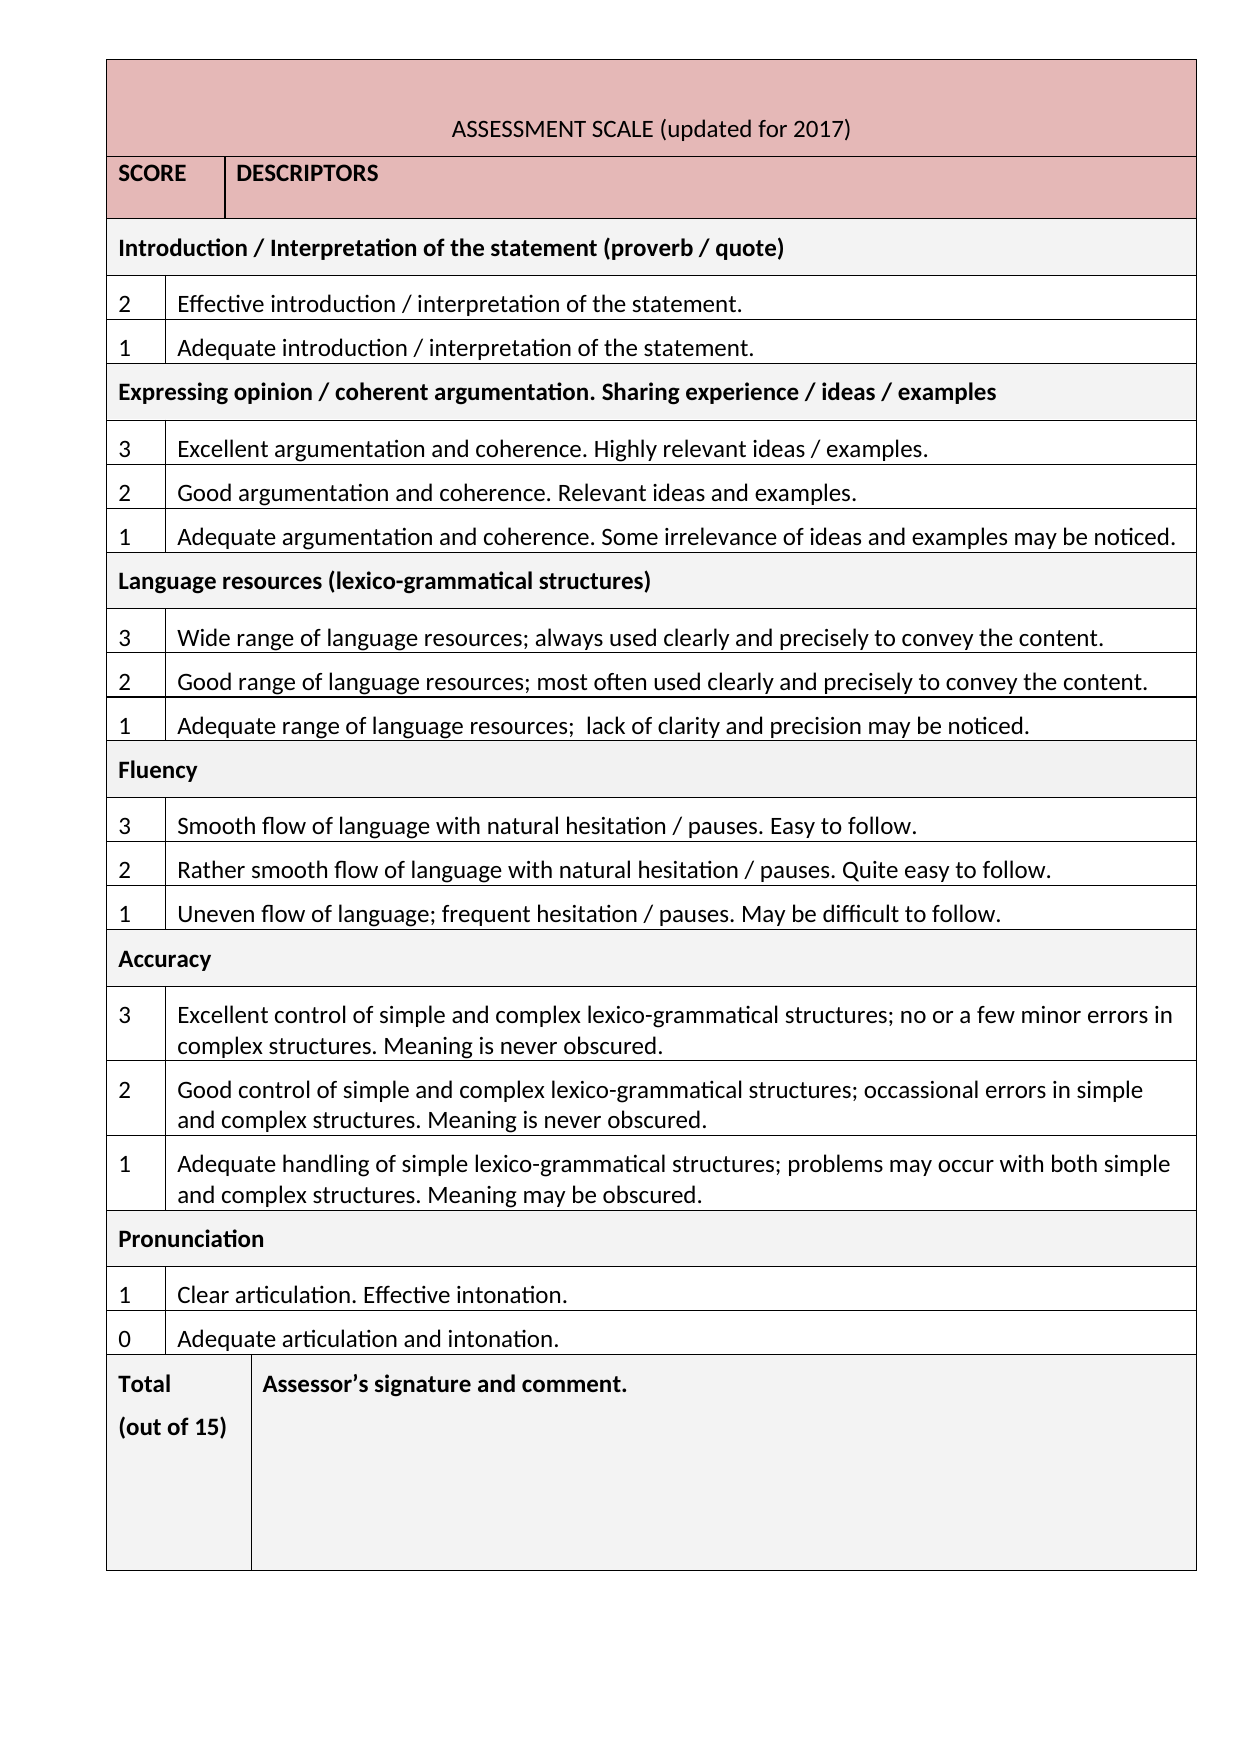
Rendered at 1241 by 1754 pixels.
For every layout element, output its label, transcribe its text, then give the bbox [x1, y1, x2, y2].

table_cell 1 [107, 509, 165, 552]
table_cell Language resources (lexico-grammatical structures) [107, 553, 1196, 608]
table_cell Accuracy [107, 930, 1196, 986]
table_cell 2 [107, 653, 165, 696]
table_cell Assessor’s signature and comment. [252, 1355, 1196, 1570]
table_cell 2 [107, 465, 165, 508]
table_cell Total (out of 15) [107, 1355, 251, 1570]
table_cell 3 [107, 421, 165, 463]
table_cell 1 [107, 1136, 165, 1209]
table_cell Wide range of language resources; always used clearly and precisely to convey the content. [166, 609, 1196, 652]
table_cell 2 [107, 1061, 165, 1135]
table_cell 3 [107, 798, 165, 841]
table_cell Pronunciation [107, 1211, 1196, 1266]
table_cell 0 [107, 1311, 165, 1354]
table_cell Fluency [107, 741, 1196, 797]
table_cell DESCRIPTORS [226, 157, 1196, 218]
table_cell Adequate articulation and intonation. [166, 1311, 1196, 1354]
table_cell Good argumentation and coherence. Relevant ideas and examples. [166, 465, 1196, 508]
table_cell Uneven flow of language; frequent hesitation / pauses. May be difficult to follow. [166, 886, 1196, 929]
table_cell Expressing opinion / coherent argumentation. Sharing experience / ideas / examples [107, 364, 1196, 419]
table_cell SCORE [107, 157, 224, 218]
table_cell 2 [107, 276, 165, 319]
table_cell Clear articulation. Effective intonation. [166, 1267, 1196, 1310]
table_cell 3 [107, 609, 165, 652]
table_cell Excellent argumentation and coherence. Highly relevant ideas / examples. [166, 421, 1196, 463]
table_cell Good range of language resources; most often used clearly and precisely to convey the content. [166, 653, 1196, 696]
table_cell 1 [107, 886, 165, 929]
table_cell Adequate range of language resources; lack of clarity and precision may be noticed. [166, 698, 1196, 740]
table_cell 1 [107, 1267, 165, 1310]
table_cell Adequate argumentation and coherence. Some irrelevance of ideas and examples may be noticed. [166, 509, 1196, 552]
table_cell Introduction / Interpretation of the statement (proverb / quote) [107, 219, 1196, 275]
table_cell Excellent control of simple and complex lexico-grammatical structures; no or a few minor errors in complex structures. Meaning is never obscured. [166, 987, 1196, 1060]
table_cell 1 [107, 320, 165, 363]
table_cell Effective introduction / interpretation of the statement. [166, 276, 1196, 319]
table_cell Rather smooth flow of language with natural hesitation / pauses. Quite easy to follow. [166, 842, 1196, 885]
table_cell 1 [107, 698, 165, 740]
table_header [107, 60, 1196, 156]
table_cell 3 [107, 987, 165, 1060]
table_cell Smooth flow of language with natural hesitation / pauses. Easy to follow. [166, 798, 1196, 841]
table_cell Adequate handling of simple lexico-grammatical structures; problems may occur with both simple and complex structures. Meaning may be obscured. [166, 1136, 1196, 1209]
table_cell Adequate introduction / interpretation of the statement. [166, 320, 1196, 363]
table_cell Good control of simple and complex lexico-grammatical structures; occassional errors in simple and complex structures. Meaning is never obscured. [166, 1061, 1196, 1135]
table_cell 2 [107, 842, 165, 885]
